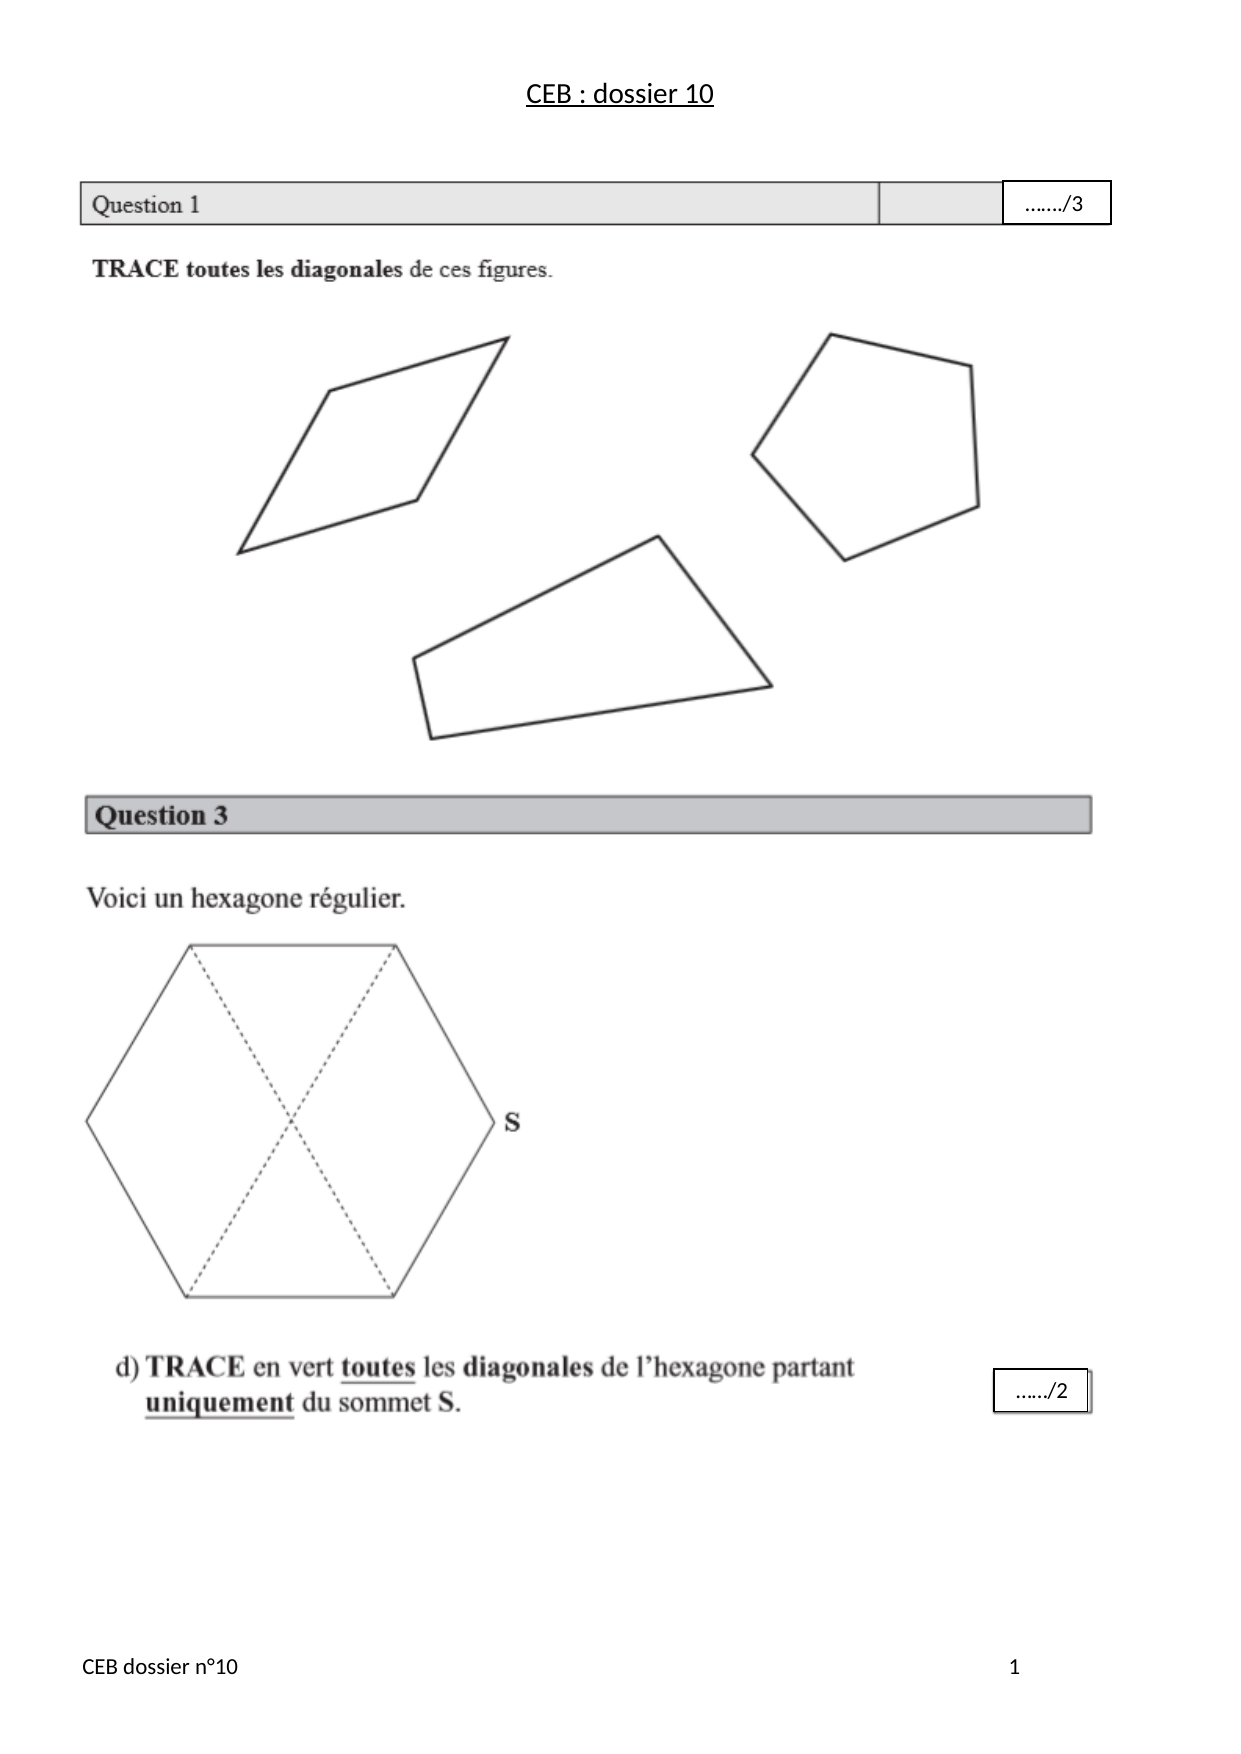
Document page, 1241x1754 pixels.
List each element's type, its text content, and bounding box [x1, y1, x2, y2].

text CEB : dossier 10 [75, 75, 1165, 111]
picture [75, 1346, 1099, 1429]
picture [75, 181, 1117, 752]
picture [75, 787, 1099, 1311]
